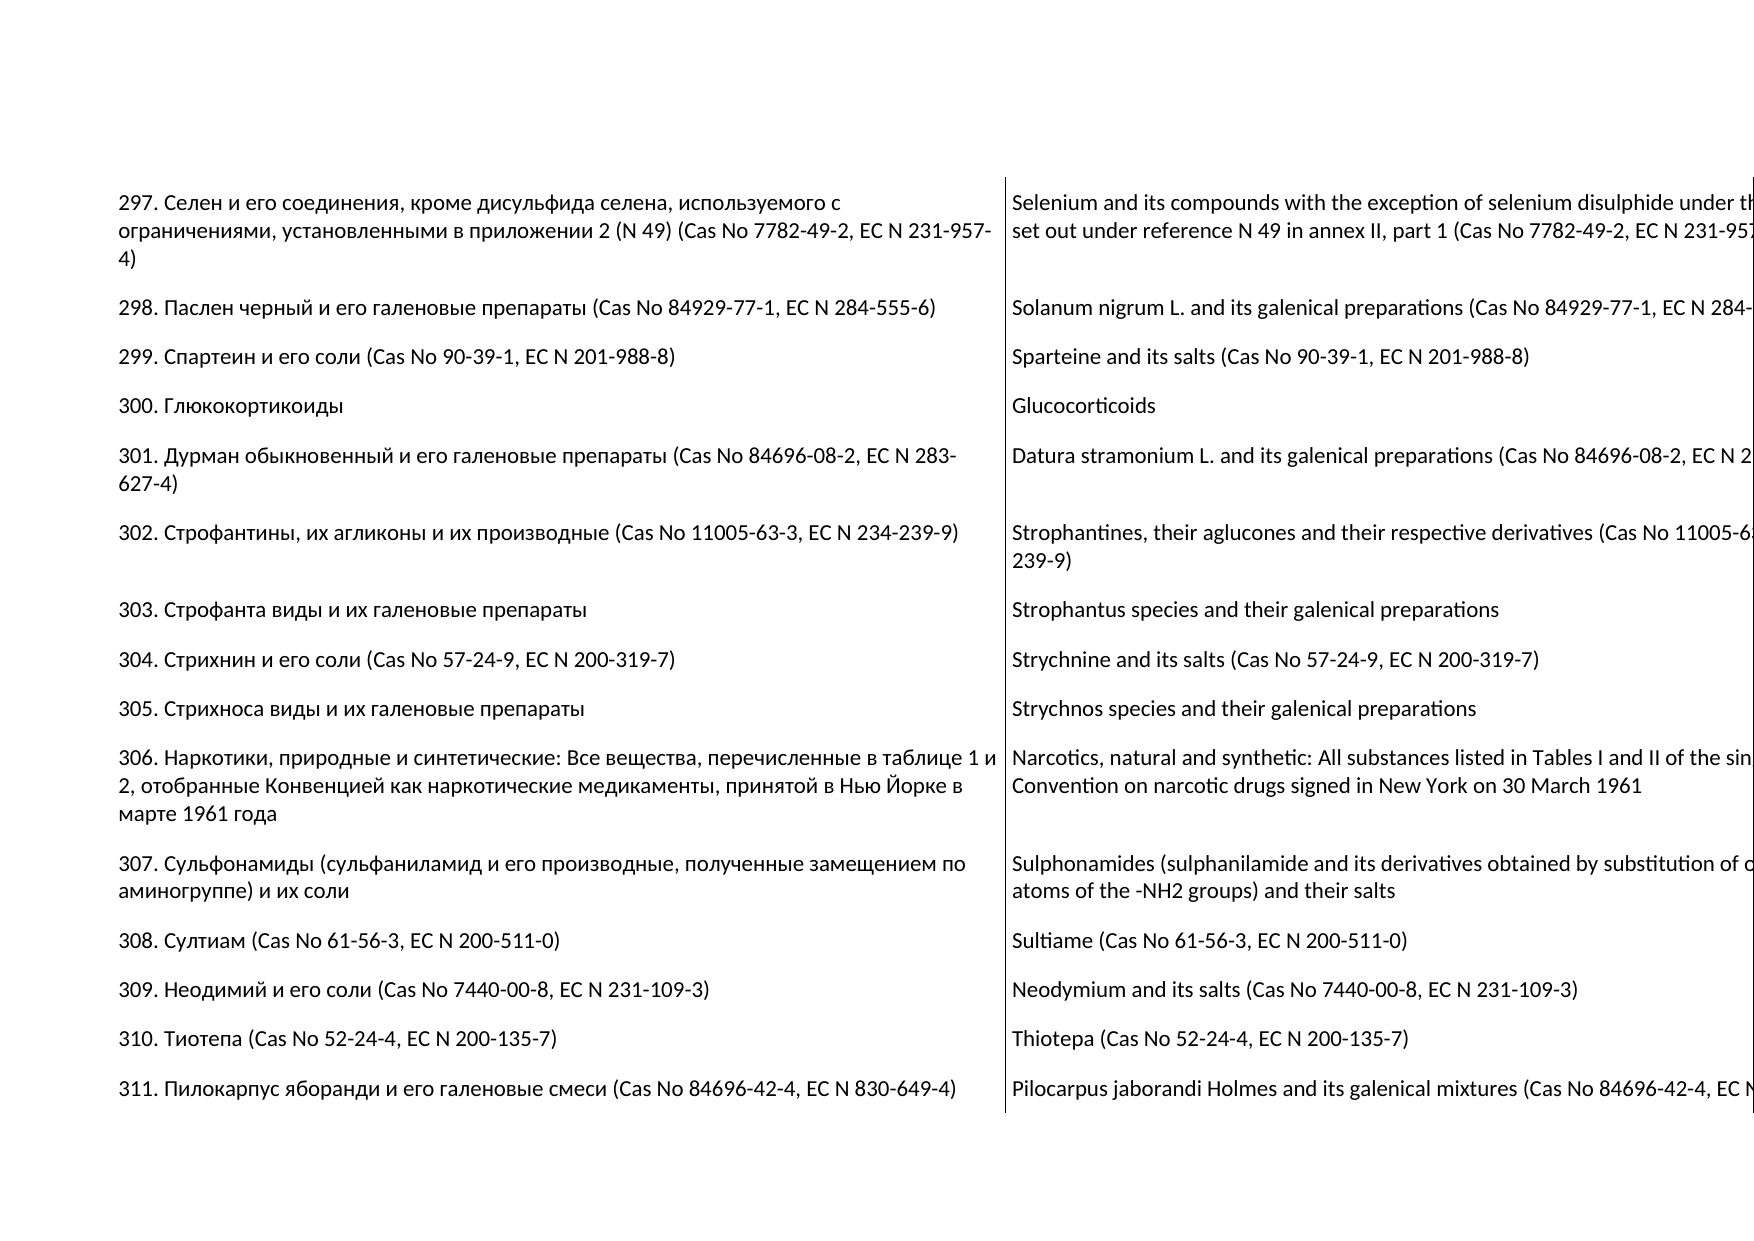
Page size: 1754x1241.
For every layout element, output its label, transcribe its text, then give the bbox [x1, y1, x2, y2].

table_cell Sparteine and its salts (Cas No 90-39-1, EC N 201-988-8) [1006, 332, 1753, 381]
table_cell Selenium and its compounds with the exception of selenium disulphide under the conditions set out under reference N 49 in annex II, part 1 (Cas No 7782-49-2, EC N 231-957-4) [1006, 177, 1753, 282]
table_cell Strophantus species and their galenical preparations [1006, 585, 1753, 634]
table_cell 307. Сульфонамиды (сульфаниламид и его производные, полученные замещением по аминогруппе) и их соли [112, 838, 1005, 915]
table_cell 311. Пилокарпус яборанди и его галеновые смеси (Cas No 84696-42-4, EC N 830-649-4) [112, 1063, 1005, 1112]
table_cell Thiotepa (Cas No 52-24-4, EC N 200-135-7) [1006, 1014, 1753, 1063]
table_cell Solanum nigrum L. and its galenical preparations (Cas No 84929-77-1, EC N 284-555-6) [1006, 283, 1753, 332]
table_cell 299. Спартеин и его соли (Cas No 90-39-1, EC N 201-988-8) [112, 332, 1005, 381]
table_cell Narcotics, natural and synthetic: All substances listed in Tables I and II of the single Convention on narcotic drugs signed in New York on 30 March 1961 [1006, 733, 1753, 838]
table_cell 303. Строфанта виды и их галеновые препараты [112, 585, 1005, 634]
table_cell Sultiame (Cas No 61-56-3, EC N 200-511-0) [1006, 915, 1753, 964]
table_cell 301. Дурман обыкновенный и его галеновые препараты (Cas No 84696-08-2, EC N 283-627-4) [112, 430, 1005, 508]
table_cell 306. Наркотики, природные и синтетические: Все вещества, перечисленные в таблице 1 и 2, отобранные Конвенцией как наркотические медикаменты, принятой в Нью Йорке в марте 1961 года [112, 733, 1005, 838]
table_cell Strychnine and its salts (Cas No 57-24-9, EC N 200-319-7) [1006, 634, 1753, 683]
table_cell Sulphonamides (sulphanilamide and its derivatives obtained by substitution of one or more H-atoms of the -NH2 groups) and their salts [1006, 838, 1753, 915]
table_cell 304. Стрихнин и его соли (Cas No 57-24-9, EC N 200-319-7) [112, 634, 1005, 683]
table_cell Datura stramonium L. and its galenical preparations (Cas No 84696-08-2, EC N 283-627-4) [1006, 430, 1753, 508]
table_cell Pilocarpus jaborandi Holmes and its galenical mixtures (Cas No 84696-42-4, EC N 283-649-4) [1006, 1063, 1753, 1112]
table_cell 300. Глюкокортикоиды [112, 381, 1005, 430]
table_cell 298. Паслен черный и его галеновые препараты (Cas No 84929-77-1, EC N 284-555-6) [112, 283, 1005, 332]
table_cell Strychnos species and their galenical preparations [1006, 684, 1753, 733]
table_cell 310. Тиотепа (Cas No 52-24-4, EC N 200-135-7) [112, 1014, 1005, 1063]
table_cell 305. Стрихноса виды и их галеновые препараты [112, 684, 1005, 733]
table_cell 302. Строфантины, их агликоны и их производные (Cas No 11005-63-3, EC N 234-239-9) [112, 508, 1005, 585]
table_cell Strophantines, their aglucones and their respective derivatives (Cas No 11005-63-3, EC N 234-239-9) [1006, 508, 1753, 585]
table_cell Neodymium and its salts (Cas No 7440-00-8, EC N 231-109-3) [1006, 965, 1753, 1014]
table_cell Glucocorticoids [1006, 381, 1753, 430]
table_cell 309. Неодимий и его соли (Cas No 7440-00-8, EC N 231-109-3) [112, 965, 1005, 1014]
table_cell 297. Селен и его соединения, кроме дисульфида селена, используемого с ограничениями, установленными в приложении 2 (N 49) (Cas No 7782-49-2, EC N 231-957-4) [112, 177, 1005, 282]
table_cell 308. Султиам (Cas No 61-56-3, EC N 200-511-0) [112, 915, 1005, 964]
